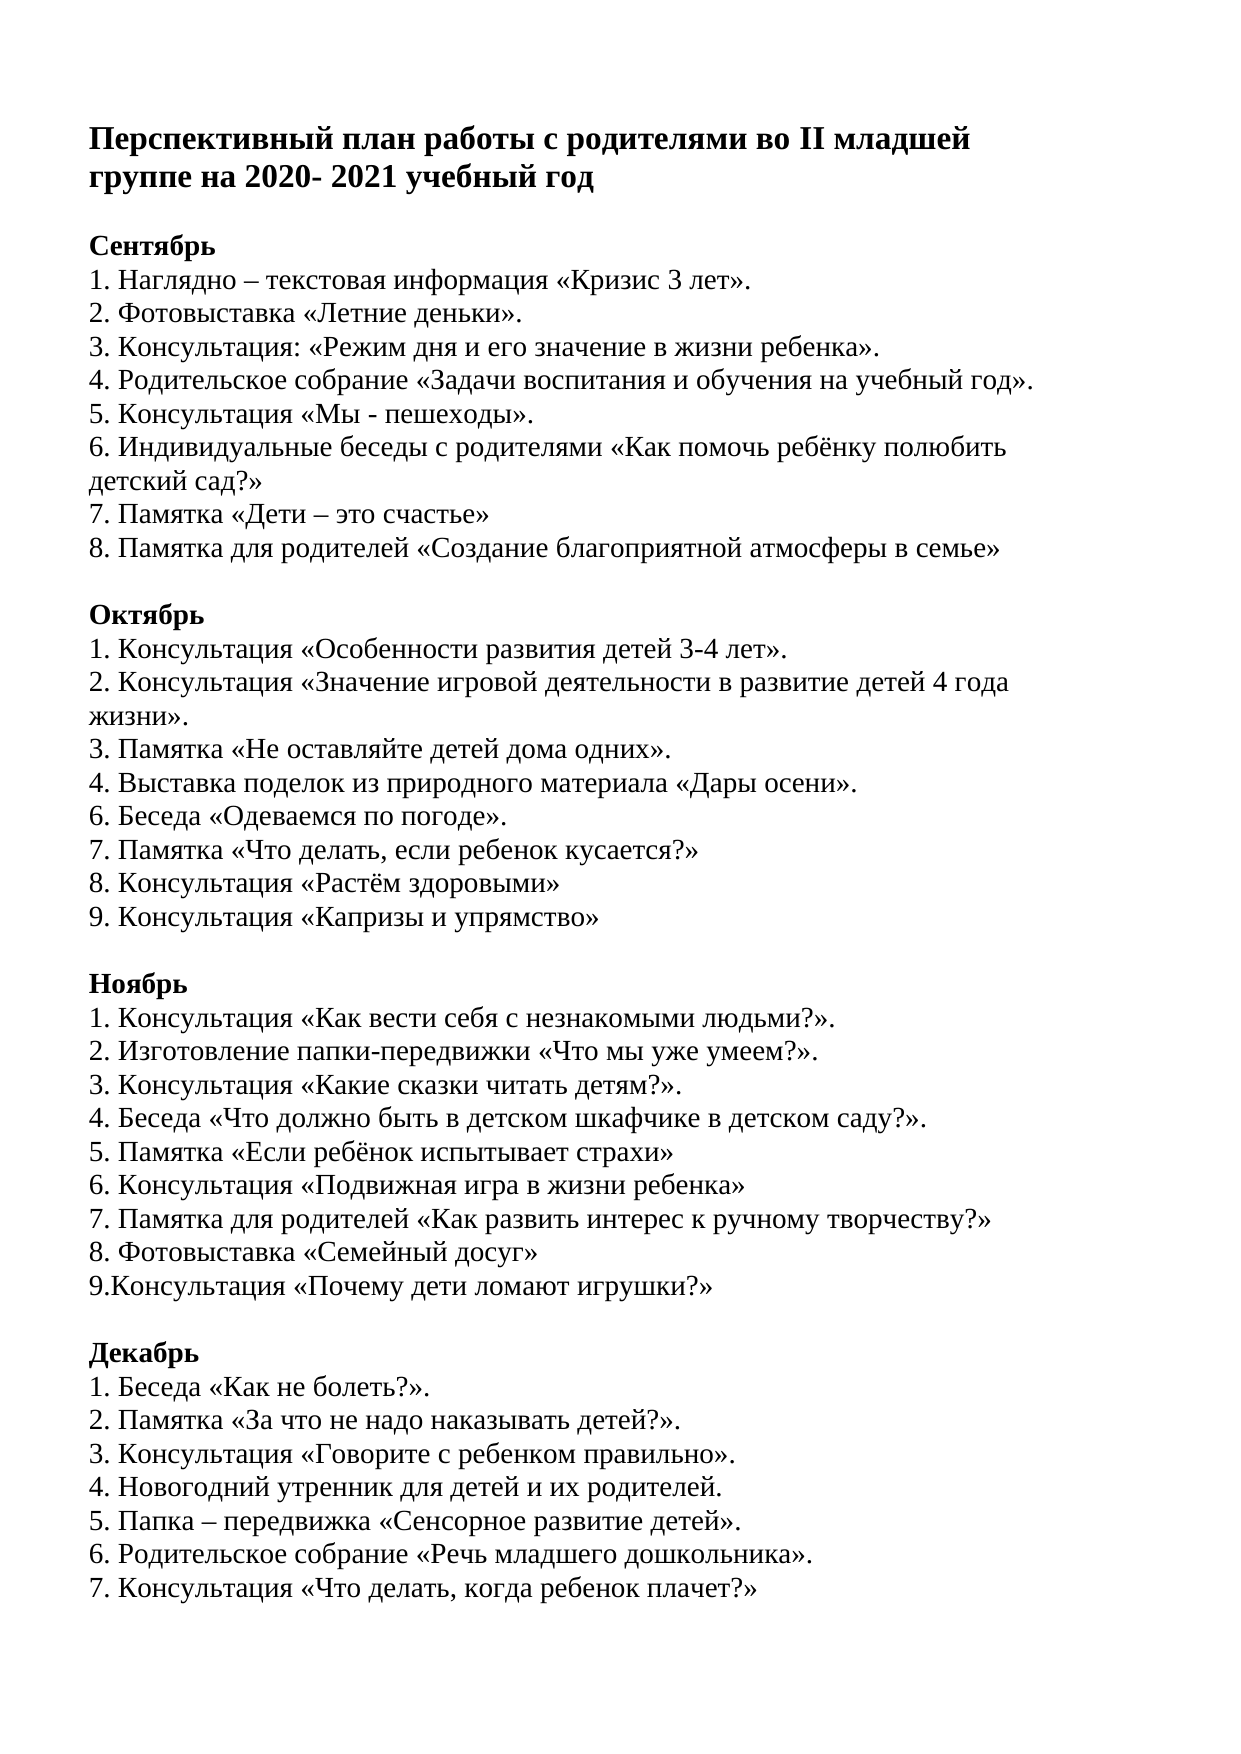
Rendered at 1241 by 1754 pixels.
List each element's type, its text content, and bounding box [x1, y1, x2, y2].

text Перспективный план работы с родителями во II младшей группе на 2020- 2021 учебный год [88, 118, 1063, 195]
text 6. Родительское собрание «Речь младшего дошкольника». [88, 1536, 1063, 1570]
text 2. Фотовыставка «Летние деньки». [88, 295, 1063, 329]
text Сентябрь [88, 228, 1063, 262]
text 8. Памятка для родителей «Создание благоприятной атмосферы в семье» [88, 530, 1063, 564]
text 1. Беседа «Как не болеть?». [88, 1369, 1063, 1402]
text 4. Беседа «Что должно быть в детском шкафчике в детском саду?». [88, 1100, 1063, 1134]
text 5. Памятка «Если ребёнок испытывает страхи» [88, 1134, 1063, 1167]
text 3. Консультация «Какие сказки читать детям?». [88, 1067, 1063, 1100]
text 9. Консультация «Капризы и упрямство» [88, 899, 1063, 933]
text Декабрь [88, 1335, 1063, 1369]
text 7. Памятка «Дети – это счастье» [88, 497, 1063, 530]
text 6. Беседа «Одеваемся по погоде». [88, 798, 1063, 832]
text 2. Консультация «Значение игровой деятельности в развитие детей 4 года жизни». [88, 664, 1063, 731]
text 9.Консультация «Почему дети ломают игрушки?» [88, 1268, 1063, 1302]
text 4. Новогодний утренник для детей и их родителей. [88, 1469, 1063, 1503]
text 4. Родительское собрание «Задачи воспитания и обучения на учебный год». [88, 362, 1063, 396]
text 7. Памятка «Что делать, если ребенок кусается?» [88, 832, 1063, 866]
text 5. Консультация «Мы - пешеходы». [88, 396, 1063, 429]
text Октябрь [88, 597, 1063, 631]
text 4. Выставка поделок из природного материала «Дары осени». [88, 765, 1063, 798]
text 6. Индивидуальные беседы с родителями «Как помочь ребёнку полюбить детский сад?» [88, 429, 1063, 497]
text Ноябрь [88, 966, 1063, 1000]
text 8. Консультация «Растём здоровыми» [88, 866, 1063, 899]
text 3. Консультация «Говорите с ребенком правильно». [88, 1436, 1063, 1469]
text 1. Наглядно – текстовая информация «Кризис 3 лет». [88, 262, 1063, 295]
text 7. Памятка для родителей «Как развить интерес к ручному творчеству?» [88, 1201, 1063, 1234]
text 7. Консультация «Что делать, когда ребенок плачет?» [88, 1570, 1063, 1603]
text 1. Консультация «Как вести себя с незнакомыми людьми?». [88, 1000, 1063, 1033]
text 3. Консультация: «Режим дня и его значение в жизни ребенка». [88, 329, 1063, 362]
text 5. Папка – передвижка «Сенсорное развитие детей». [88, 1503, 1063, 1536]
text 8. Фотовыставка «Семейный досуг» [88, 1234, 1063, 1268]
text 2. Изготовление папки-передвижки «Что мы уже умеем?». [88, 1033, 1063, 1067]
text 2. Памятка «За что не надо наказывать детей?». [88, 1402, 1063, 1436]
text 3. Памятка «Не оставляйте детей дома одних». [88, 731, 1063, 765]
text 1. Консультация «Особенности развития детей 3-4 лет». [88, 631, 1063, 664]
text 6. Консультация «Подвижная игра в жизни ребенка» [88, 1167, 1063, 1201]
